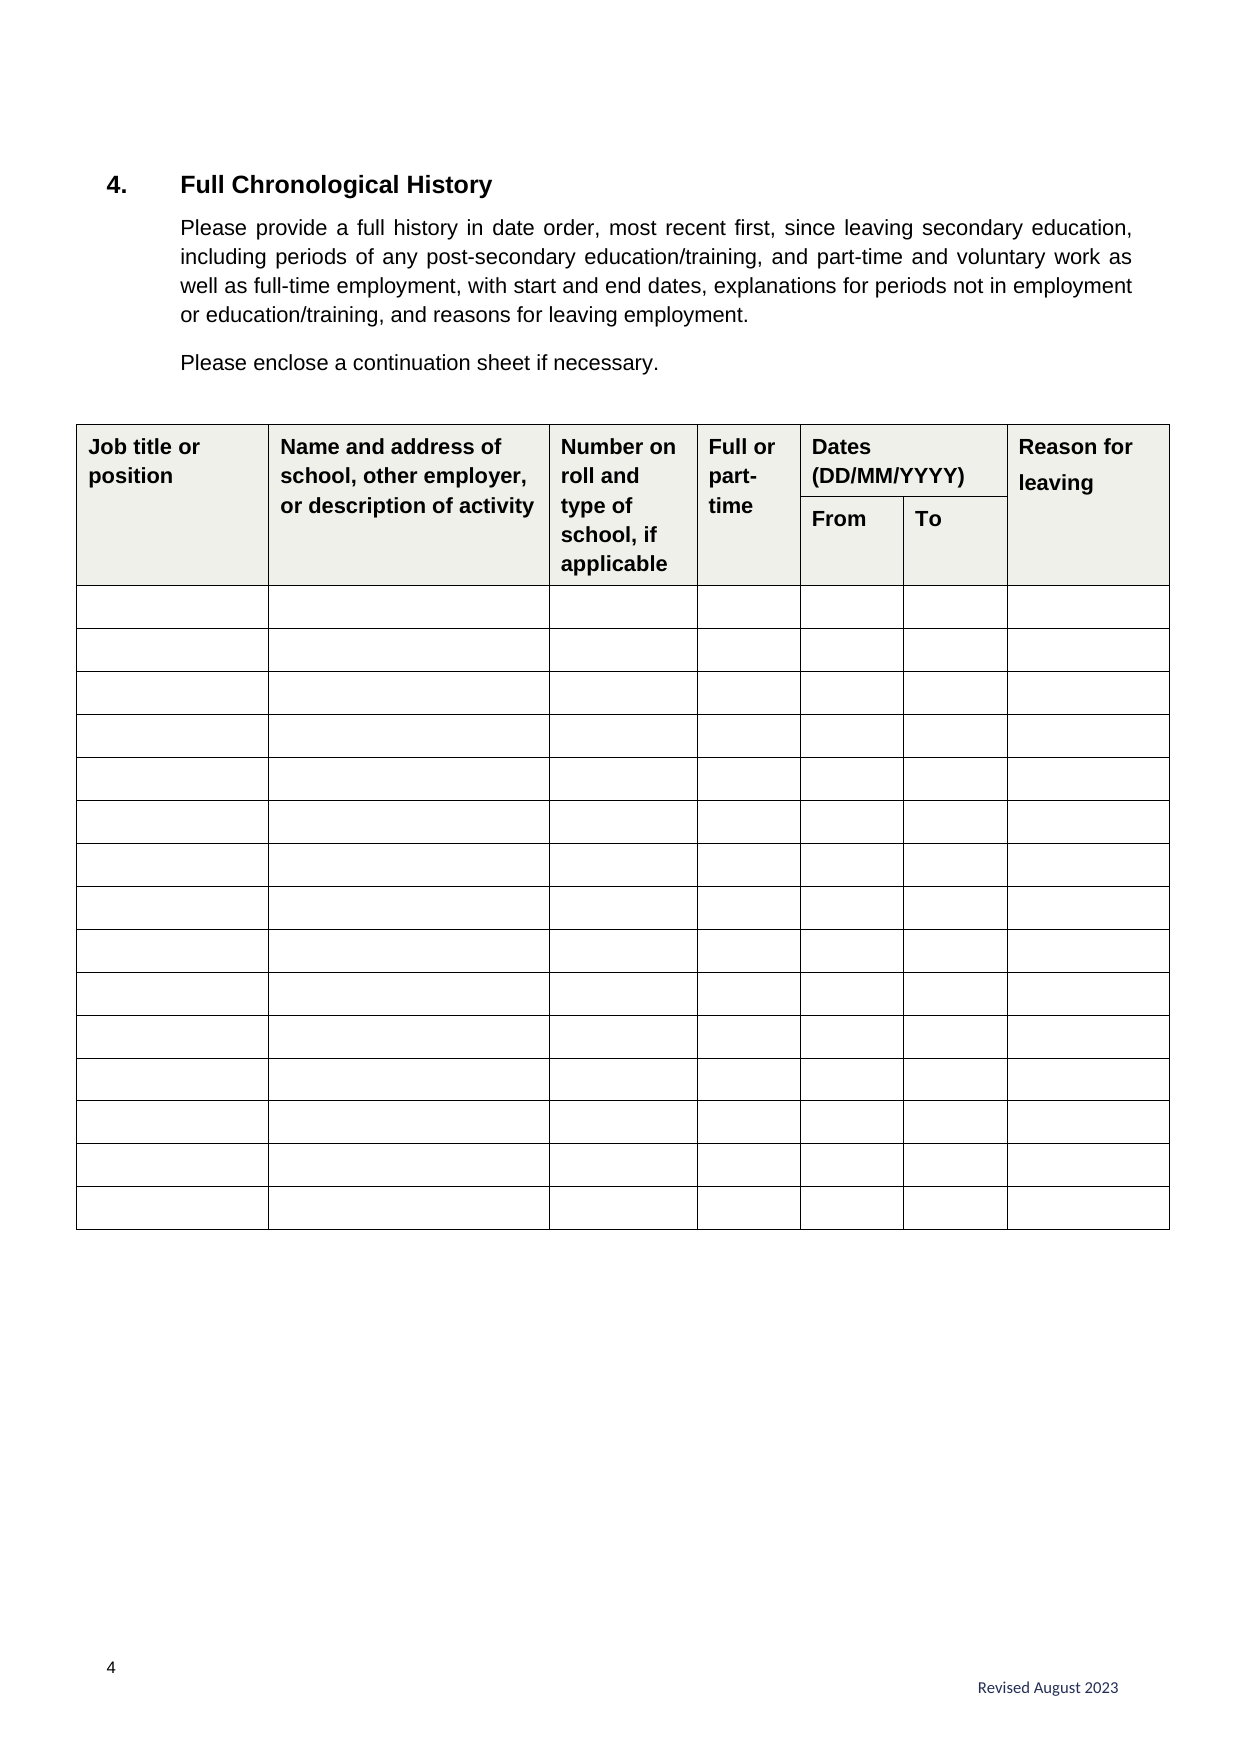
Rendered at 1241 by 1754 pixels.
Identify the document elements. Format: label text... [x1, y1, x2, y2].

table_cell [1008, 930, 1169, 972]
table_cell [904, 672, 1007, 714]
table_cell [698, 672, 800, 714]
table_cell [904, 586, 1007, 628]
table_cell [77, 973, 268, 1014]
table_cell [698, 1101, 800, 1143]
table_cell [269, 973, 549, 1014]
table_header Dates (DD/MM/YYYY) [801, 425, 1007, 496]
table_cell [269, 586, 549, 628]
table_cell [77, 887, 268, 929]
table_cell [550, 1016, 697, 1057]
table_cell [269, 758, 549, 800]
table_cell [1008, 1187, 1169, 1229]
table_cell [801, 629, 903, 671]
table_cell [1008, 973, 1169, 1014]
table_cell [269, 1187, 549, 1229]
table_cell [904, 801, 1007, 843]
table_cell [801, 1144, 903, 1186]
table_cell [77, 672, 268, 714]
table_cell [77, 629, 268, 671]
table_cell [801, 758, 903, 800]
table_cell [801, 887, 903, 929]
table_header Name and address of school, other employer, or description of activity [269, 425, 549, 585]
table_cell [77, 844, 268, 886]
table_cell [269, 672, 549, 714]
table_cell [269, 930, 549, 972]
text Please enclose a continuation sheet if necessary. [180, 347, 1134, 377]
table_cell [77, 1187, 268, 1229]
table_header Reason for leaving [1008, 425, 1169, 585]
table_cell [698, 715, 800, 757]
table_cell [550, 844, 697, 886]
table_cell [1008, 1144, 1169, 1186]
table_cell [801, 586, 903, 628]
table_cell [269, 1059, 549, 1100]
table_cell [904, 1101, 1007, 1143]
table_cell [1008, 801, 1169, 843]
table_cell [269, 1144, 549, 1186]
table_cell [698, 973, 800, 1014]
table_cell [269, 715, 549, 757]
table_cell [904, 715, 1007, 757]
table_cell [1008, 1016, 1169, 1057]
table_cell [77, 930, 268, 972]
table_cell [269, 887, 549, 929]
table_cell [698, 1016, 800, 1057]
table_cell [801, 715, 903, 757]
table_cell [550, 715, 697, 757]
table_header Job title or position [77, 425, 268, 585]
text Please provide a full history in date order, most recent first, since leaving secondary education, including periods of any post-secondary education/training, and part-time and voluntary work as well as full-time employment, with start and end dates, explanations for periods not in employment or education/training, and reasons for leaving employment. [180, 212, 1134, 329]
table_cell [77, 1016, 268, 1057]
table_cell [1008, 629, 1169, 671]
table_cell [550, 801, 697, 843]
table_cell [801, 973, 903, 1014]
table_cell [698, 1059, 800, 1100]
table_cell [550, 1101, 697, 1143]
table_cell [550, 887, 697, 929]
table_cell [269, 844, 549, 886]
table_cell [550, 758, 697, 800]
table_cell [801, 1059, 903, 1100]
table_cell [904, 1144, 1007, 1186]
table_cell [698, 801, 800, 843]
table_cell [1008, 758, 1169, 800]
table_cell [801, 1101, 903, 1143]
table_cell [269, 1101, 549, 1143]
table_cell [550, 672, 697, 714]
table_cell [550, 973, 697, 1014]
table_cell [801, 930, 903, 972]
table_cell [1008, 715, 1169, 757]
table_cell [77, 715, 268, 757]
table_header Number on roll and type of school, if applicable [550, 425, 697, 585]
table_cell [698, 887, 800, 929]
table_cell [904, 887, 1007, 929]
table_cell [550, 930, 697, 972]
table_cell [904, 1059, 1007, 1100]
table_cell [904, 930, 1007, 972]
table_cell [77, 586, 268, 628]
table_cell From [801, 497, 903, 585]
table_cell [801, 1187, 903, 1229]
table_cell [698, 629, 800, 671]
table_cell [698, 844, 800, 886]
table_cell [904, 844, 1007, 886]
table_cell [269, 629, 549, 671]
table_cell [77, 1059, 268, 1100]
table_cell [801, 672, 903, 714]
table_cell [904, 758, 1007, 800]
table_cell [77, 801, 268, 843]
table_cell [904, 1016, 1007, 1057]
table_cell [904, 973, 1007, 1014]
table_cell [698, 1144, 800, 1186]
table_cell [904, 1187, 1007, 1229]
table_cell [904, 629, 1007, 671]
table_cell [550, 1059, 697, 1100]
table_cell [550, 586, 697, 628]
table_cell [1008, 887, 1169, 929]
table_cell [550, 1144, 697, 1186]
table_cell [550, 629, 697, 671]
table_cell [698, 930, 800, 972]
table_cell [77, 1144, 268, 1186]
table_cell [77, 758, 268, 800]
table_cell [698, 586, 800, 628]
table_cell [801, 844, 903, 886]
table_cell [801, 801, 903, 843]
table_cell [1008, 1101, 1169, 1143]
subtitle Full Chronological History [106, 170, 1134, 199]
table_cell [269, 1016, 549, 1057]
table_header Full or part-time [698, 425, 800, 585]
table_cell [269, 801, 549, 843]
table_cell [1008, 1059, 1169, 1100]
table_cell [77, 1101, 268, 1143]
table_cell [698, 1187, 800, 1229]
table_cell [1008, 586, 1169, 628]
table_cell [550, 1187, 697, 1229]
table_cell [1008, 672, 1169, 714]
table_cell To [904, 497, 1007, 585]
table_cell [698, 758, 800, 800]
table_cell [1008, 844, 1169, 886]
table_cell [801, 1016, 903, 1057]
